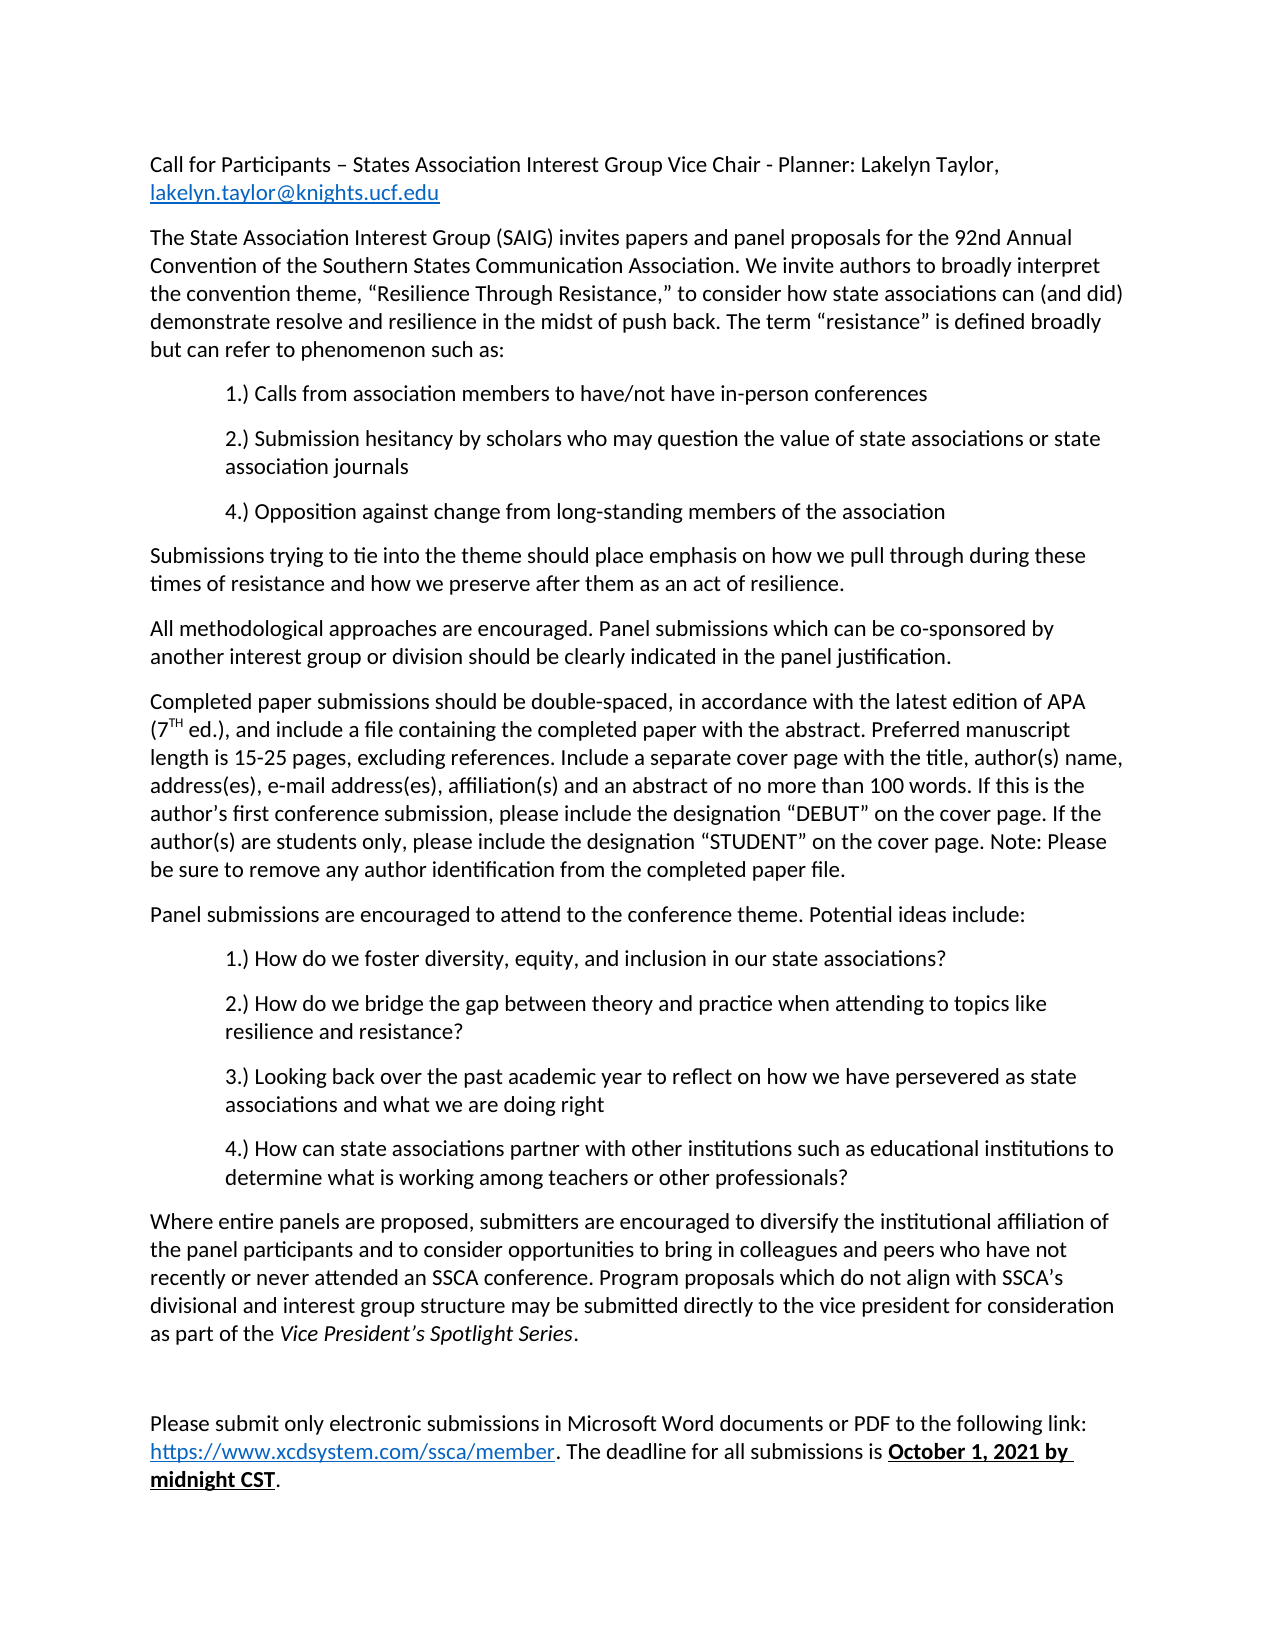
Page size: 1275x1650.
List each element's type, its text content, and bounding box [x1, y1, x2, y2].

text Panel submissions are encouraged to attend to the conference theme. Potential ideas include: [150, 900, 1125, 928]
text 2.) How do we bridge the gap between theory and practice when attending to topics like resilience and resistance? [225, 989, 1125, 1045]
text 1.) How do we foster diversity, equity, and inclusion in our state associations? [225, 944, 1125, 972]
text The State Association Interest Group (SAIG) invites papers and panel proposals for the 92nd Annual Convention of the Southern States Communication Association. We invite authors to broadly interpret the convention theme, “Resilience Through Resistance,” to consider how state associations can (and did) demonstrate resolve and resilience in the midst of push back. The term “resistance” is defined broadly but can refer to phenomenon such as: [150, 223, 1125, 363]
text Completed paper submissions should be double-spaced, in accordance with the latest edition of APA (7TH ed.), and include a file containing the completed paper with the abstract. Preferred manuscript length is 15-25 pages, excluding references. Include a separate cover page with the title, author(s) name, address(es), e-mail address(es), affiliation(s) and an abstract of no more than 100 words. If this is the author’s first conference submission, please include the designation “DEBUT” on the cover page. If the author(s) are students only, please include the designation “STUDENT” on the cover page. Note: Please be sure to remove any author identification from the completed paper file. [150, 687, 1125, 883]
text Where entire panels are proposed, submitters are encouraged to diversify the institutional affiliation of the panel participants and to consider opportunities to bring in colleagues and peers who have not recently or never attended an SSCA conference. Program proposals which do not align with SSCA’s divisional and interest group structure may be submitted directly to the vice president for consideration as part of the Vice President’s Spotlight Series. [150, 1207, 1125, 1347]
text Please submit only electronic submissions in Microsoft Word documents or PDF to the following link: https://www.xcdsystem.com/ssca/member. The deadline for all submissions is October 1, 2021 by midnight CST. [150, 1409, 1125, 1493]
text 2.) Submission hesitancy by scholars who may question the value of state associations or state association journals [225, 424, 1125, 480]
text 1.) Calls from association members to have/not have in-person conferences [225, 379, 1125, 407]
text 4.) How can state associations partner with other institutions such as educational institutions to determine what is working among teachers or other professionals? [225, 1134, 1125, 1191]
text 4.) Opposition against change from long-standing members of the association [225, 497, 1125, 525]
text All methodological approaches are encouraged. Panel submissions which can be co-sponsored by another interest group or division should be clearly indicated in the panel justification. [150, 614, 1125, 670]
text 3.) Looking back over the past academic year to reflect on how we have persevered as state associations and what we are doing right [225, 1062, 1125, 1118]
text Call for Participants – States Association Interest Group Vice Chair - Planner: Lakelyn Taylor, lakelyn.taylor@knights.ucf.edu [150, 150, 1125, 206]
text Submissions trying to tie into the theme should place emphasis on how we pull through during these times of resistance and how we preserve after them as an act of resilience. [150, 542, 1125, 598]
